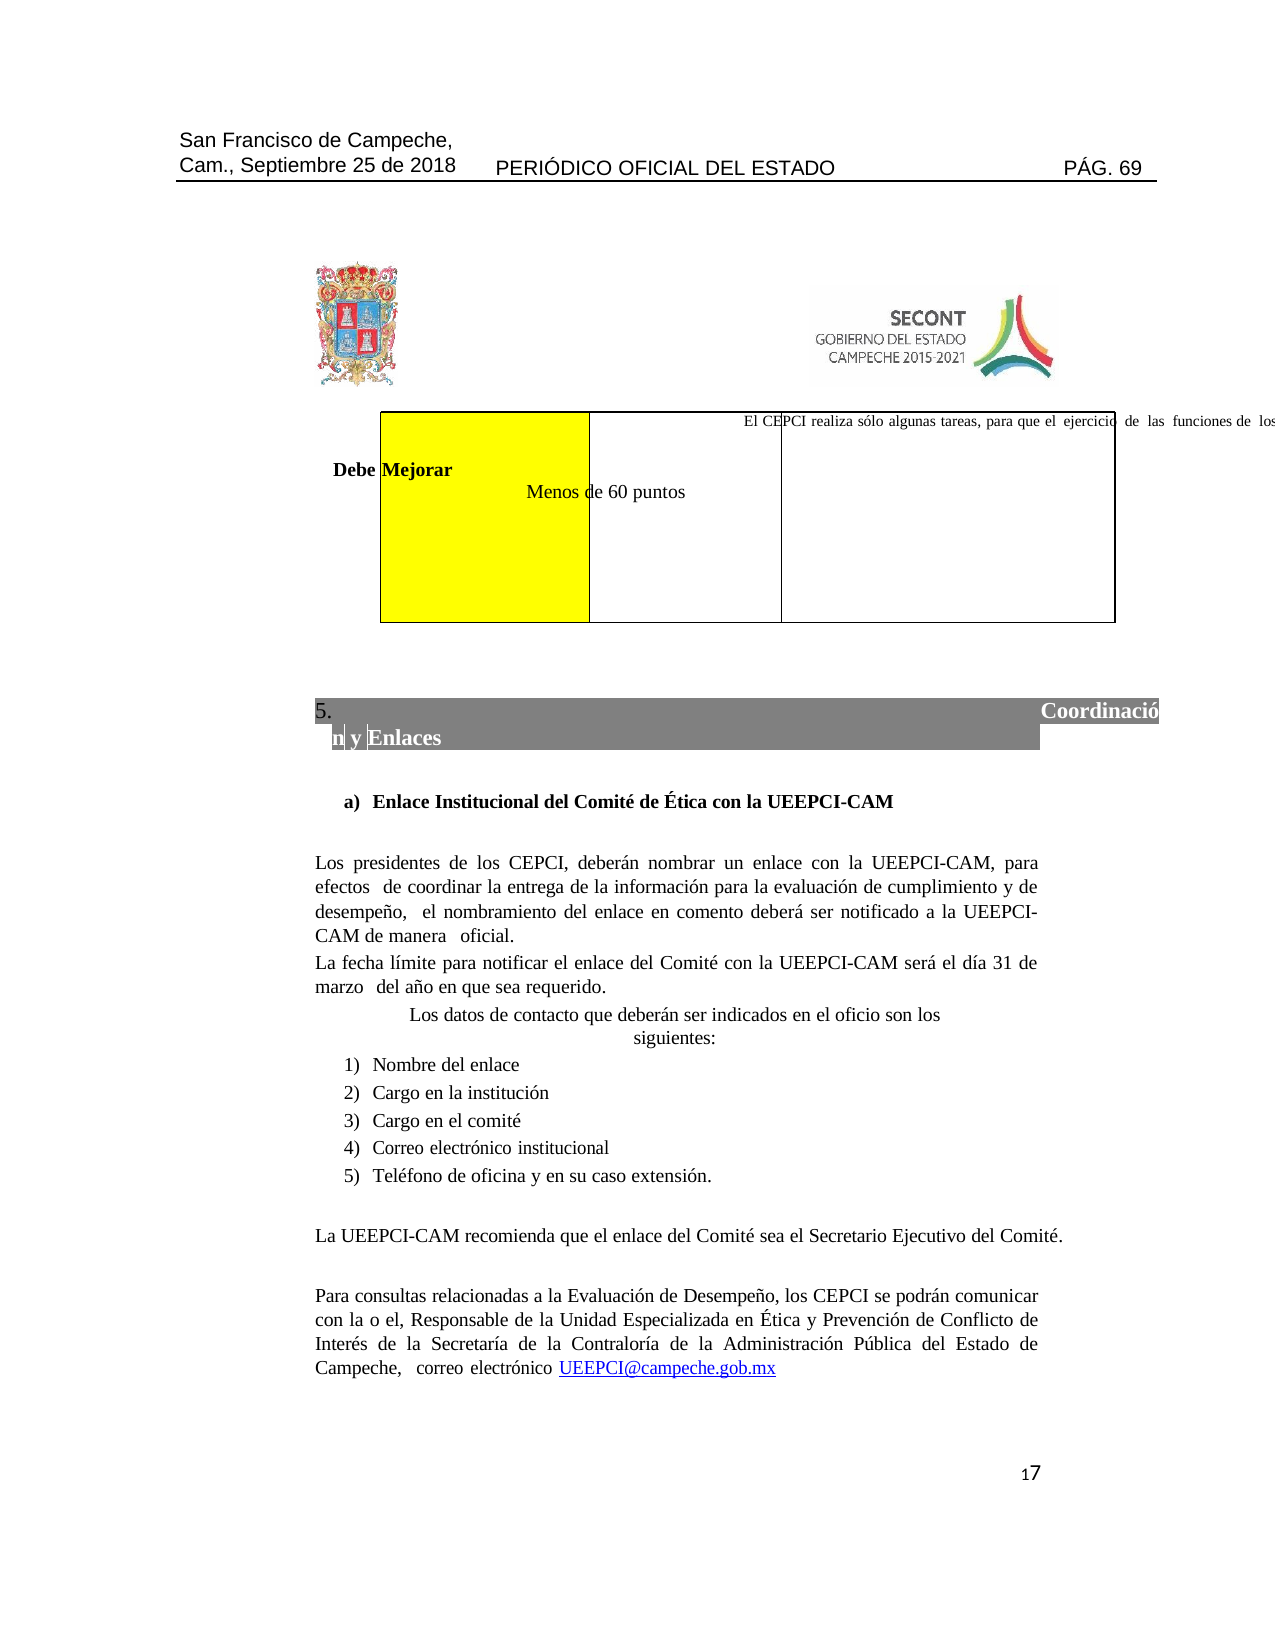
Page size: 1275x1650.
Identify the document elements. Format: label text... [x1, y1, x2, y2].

text PERIÓDICO OFICIAL DEL ESTADO PÁG. 69 [495, 156, 1169, 180]
list Correo electrónico institucional [343, 1136, 1169, 1159]
subtitle Enlace Institucional del Comité de Ética con la UEEPCI-CAM [343, 790, 1169, 812]
list Coordinación y Enlaces [315, 697, 1169, 750]
picture [809, 285, 1059, 387]
subtitle San Francisco de Campeche, Cam., Septiembre 25 de 2018 [179, 128, 457, 177]
text La fecha límite para notificar el enlace del Comité con la UEEPCI-CAM será el día 31 de marzo del año en que sea requerido. [315, 951, 1038, 998]
list Teléfono de oficina y en su caso extensión. [343, 1164, 1169, 1187]
list Cargo en la institución [343, 1081, 1169, 1104]
list Nombre del enlace [343, 1053, 1169, 1076]
text Los presidentes de los CEPCI, deberán nombrar un enlace con la UEEPCI-CAM, para efectos de coordinar la entrega de la información para la evaluación de cumplimiento y de desempeño, el nombramiento del enlace en comento deberá ser notificado a la UEEPCI-CAM de manera oficial. [315, 851, 1038, 947]
text Para consultas relacionadas a la Evaluación de Desempeño, los CEPCI se podrán comunicar con la o el, Responsable de la Unidad Especializada en Ética y Prevención de Conflicto de Interés de la Secretaría de la Contraloría de la Administración Pública del Estado de Campeche, correo electrónico UEEPCI@campeche.gob.mx [315, 1284, 1039, 1379]
text La UEEPCI-CAM recomienda que el enlace del Comité sea el Secretario Ejecutivo del Comité. [315, 1224, 1169, 1247]
list Cargo en el comité [343, 1109, 1169, 1132]
text Los datos de contacto que deberán ser indicados en el oficio son los siguientes: [375, 1003, 975, 1048]
picture [314, 261, 398, 387]
